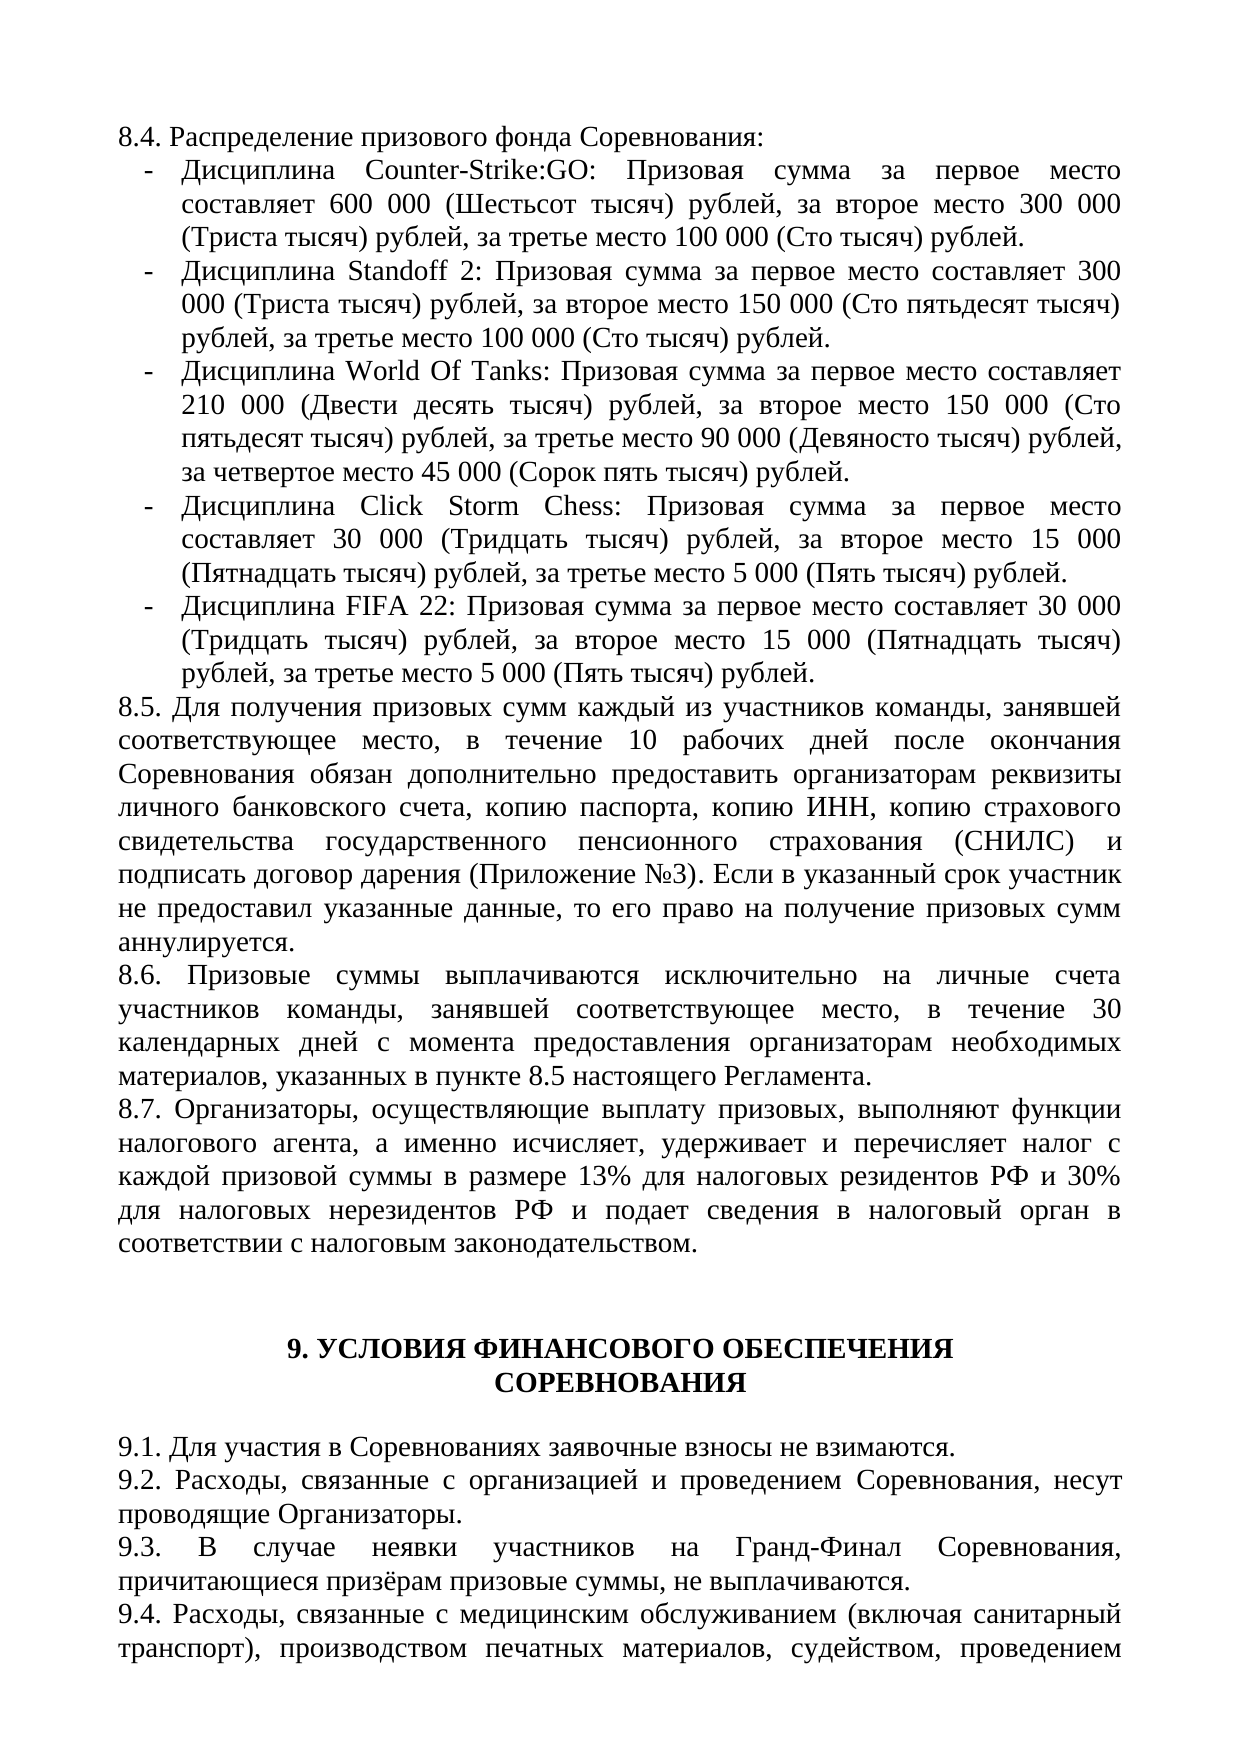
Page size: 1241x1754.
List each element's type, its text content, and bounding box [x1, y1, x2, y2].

list Дисциплина Click Storm Chess: Призовая сумма за первое место составляет 30 000 (Тридцать тысяч) рублей, за второе место 15 000 (Пятнадцать тысяч) рублей, за третье место 5 000 (Пять тысяч) рублей. [144, 488, 1122, 588]
list Дисциплина Standoff 2: Призовая сумма за первое место составляет 300 000 (Триста тысяч) рублей, за второе место 150 000 (Сто пятьдесят тысяч) рублей, за третье место 100 000 (Сто тысяч) рублей. [144, 253, 1122, 353]
subtitle 9. УСЛОВИЯ ФИНАНСОВОГО ОБЕСПЕЧЕНИЯ СОРЕВНОВАНИЯ [158, 1332, 1082, 1399]
list Дисциплина World Of Tanks: Призовая сумма за первое место составляет 210 000 (Двести десять тысяч) рублей, за второе место 150 000 (Сто пятьдесят тысяч) рублей, за третье место 90 000 (Девяносто тысяч) рублей, за четвертое место 45 000 (Сорок пять тысяч) рублей. [144, 353, 1122, 488]
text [118, 1597, 1122, 1664]
text 9.3. В случае неявки участников на Гранд-Финал Соревнования, причитающиеся призёрам призовые суммы, не выплачиваются. [118, 1529, 1122, 1597]
text 8.7. Организаторы, осуществляющие выплату призовых, выполняют функции налогового агента, а именно исчисляет, удерживает и перечисляет налог с каждой призовой суммы в размере 13% для налоговых резидентов РФ и 30% для налоговых нерезидентов РФ и подает сведения в налоговый орган в соответствии с налоговым законодательством. [118, 1091, 1122, 1259]
text 8.5. Для получения призовых сумм каждый из участников команды, занявшей соответствующее место, в течение 10 рабочих дней после окончания Соревнования обязан дополнительно предоставить организаторам реквизиты личного банковского счета, копию паспорта, копию ИНН, копию страхового свидетельства государственного пенсионного страхования (СНИЛС) и подписать договор дарения (Приложение №3). Если в указанный срок участник не предоставил указанные данные, то его право на получение призовых сумм аннулируется. [118, 689, 1122, 957]
text 9.2. Расходы, связанные с организацией и проведением Соревнования, несут проводящие Организаторы. [118, 1462, 1122, 1529]
list Дисциплина FIFA 22: Призовая сумма за первое место составляет 30 000 (Тридцать тысяч) рублей, за второе место 15 000 (Пятнадцать тысяч) рублей, за третье место 5 000 (Пять тысяч) рублей. [144, 588, 1122, 689]
text 8.4. Распределение призового фонда Соревнования: [118, 119, 1122, 152]
text 8.6. Призовые суммы выплачиваются исключительно на личные счета участников команды, занявшей соответствующее место, в течение 30 календарных дней с момента предоставления организаторам необходимых материалов, указанных в пункте 8.5 настоящего Регламента. [118, 957, 1122, 1091]
text 9.1. Для участия в Соревнованиях заявочные взносы не взимаются. [118, 1429, 1123, 1462]
list Дисциплина Counter-Strike:GO: Призовая сумма за первое место составляет 600 000 (Шестьсот тысяч) рублей, за второе место 300 000 (Триста тысяч) рублей, за третье место 100 000 (Сто тысяч) рублей. [144, 152, 1122, 253]
